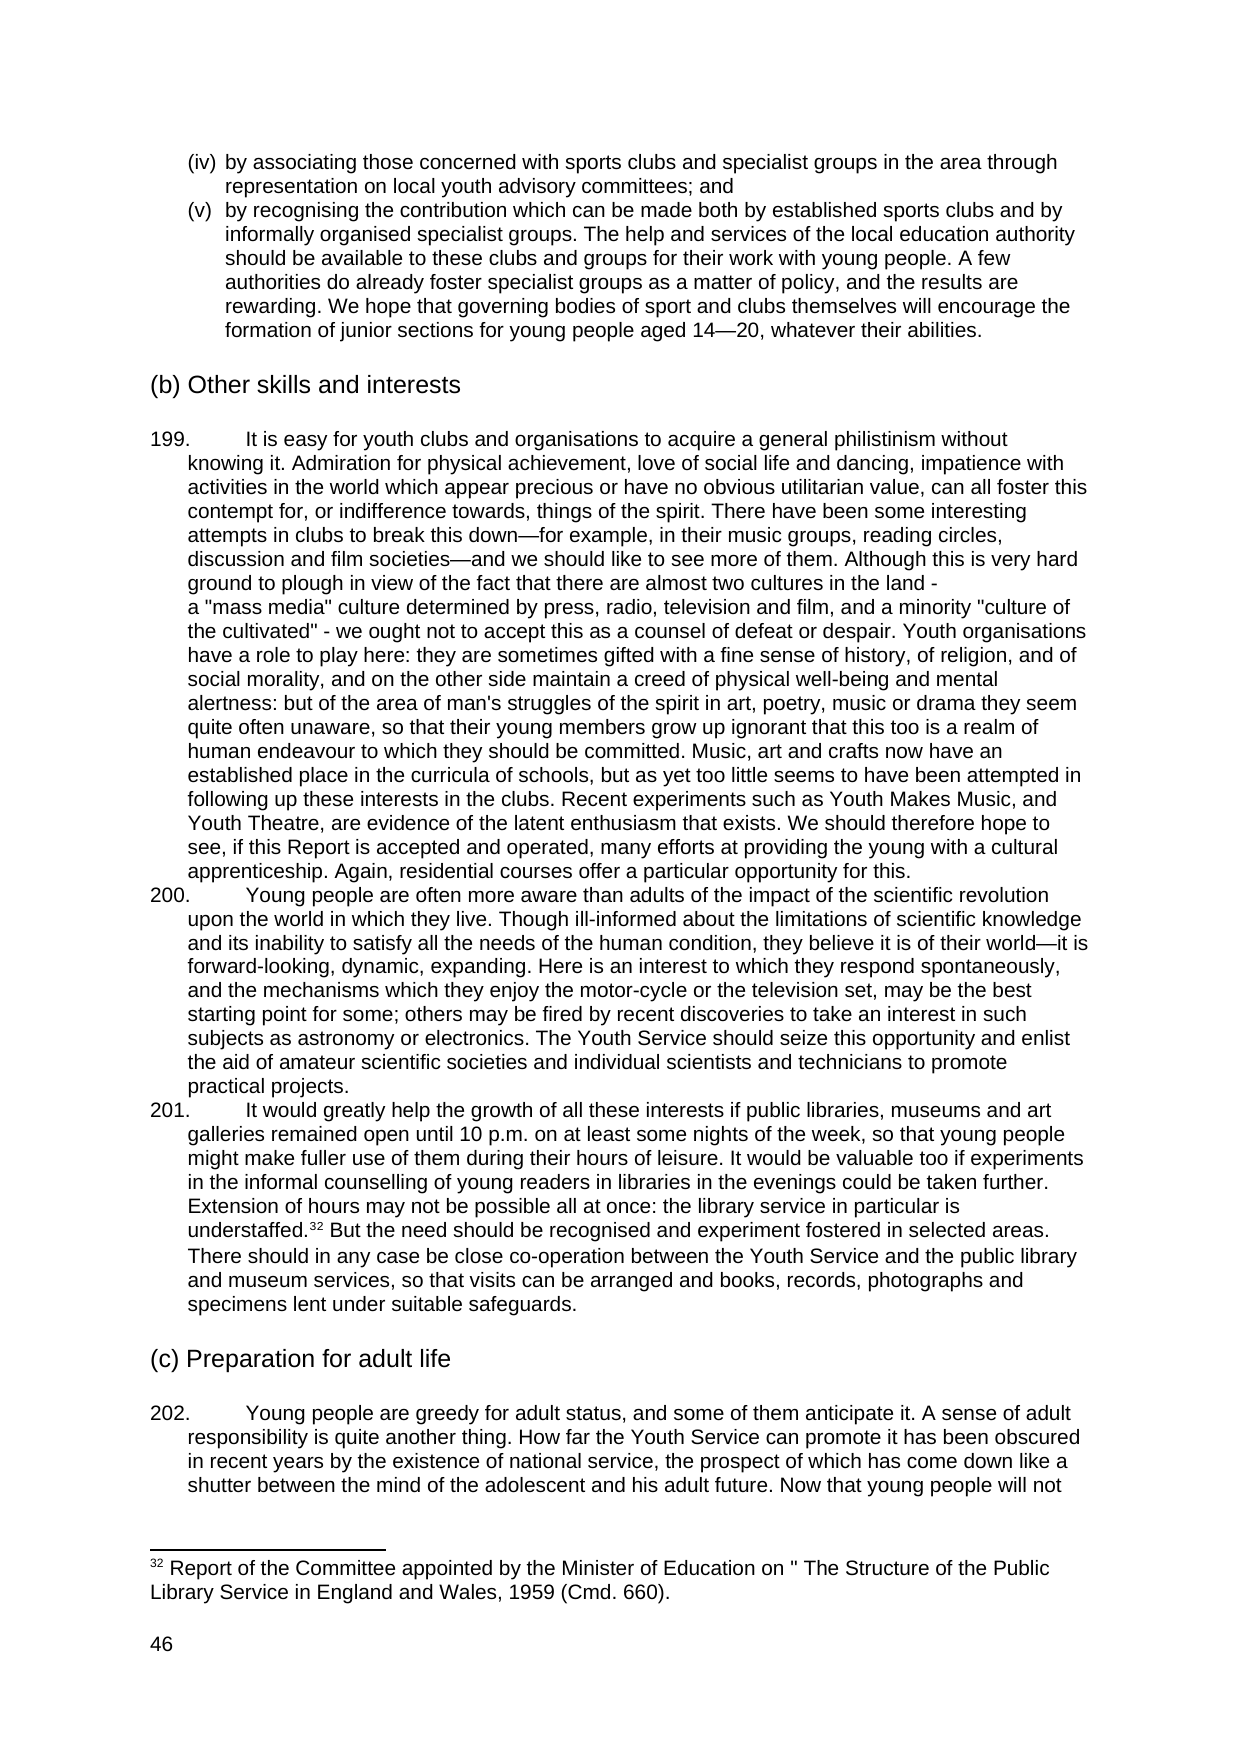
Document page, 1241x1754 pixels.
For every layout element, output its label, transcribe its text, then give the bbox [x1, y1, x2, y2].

text It would greatly help the growth of all these interests if public libraries, museums and art galleries remained open until 10 p.m. on at least some nights of the week, so that young people might make fuller use of them during their hours of leisure. It would be valuable too if experiments in the informal counselling of young readers in libraries in the evenings could be taken further. Extension of hours may not be possible all at once: the library service in particular is understaffed. But the need should be recognised and experiment fostered in selected areas. There should in any case be close co-operation between the Youth Service and the public library and museum services, so that visits can be arranged and books, records, photographs and specimens lent under suitable safeguards. [150, 1098, 1090, 1316]
text Young people are often more aware than adults of the impact of the scientific revolution upon the world in which they live. Though ill-informed about the limitations of scientific knowledge and its inability to satisfy all the needs of the human condition, they believe it is of their world—it is forward-looking, dynamic, expanding. Here is an interest to which they respond spontaneously, and the mechanisms which they enjoy the motor-cycle or the television set, may be the best starting point for some; others may be fired by recent discoveries to take an interest in such subjects as astronomy or electronics. The Youth Service should seize this opportunity and enlist the aid of amateur scientific societies and individual scientists and technicians to promote practical projects. [150, 882, 1090, 1098]
subtitle (c) Preparation for adult life [150, 1344, 1090, 1401]
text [150, 1401, 1090, 1497]
text It is easy for youth clubs and organisations to acquire a general philistinism without knowing it. Admiration for physical achievement, love of social life and dancing, impatience with activities in the world which appear precious or have no obvious utilitarian value, can all foster this contempt for, or indifference towards, things of the spirit. There have been some interesting attempts in clubs to break this down—for example, in their music groups, reading circles, discussion and film societies—and we should like to see more of them. Although this is very hard ground to plough in view of the fact that there are almost two cultures in the land - a "mass media" culture determined by press, radio, television and film, and a minority "culture of the cultivated" - we ought not to accept this as a counsel of defeat or despair. Youth organisations have a role to play here: they are sometimes gifted with a fine sense of history, of religion, and of social morality, and on the other side maintain a creed of physical well-being and mental alertness: but of the area of man's struggles of the spirit in art, poetry, music or drama they seem quite often unaware, so that their young members grow up ignorant that this too is a realm of human endeavour to which they should be committed. Music, art and crafts now have an established place in the curricula of schools, but as yet too little seems to have been attempted in following up these interests in the clubs. Recent experiments such as Youth Makes Music, and Youth Theatre, are evidence of the latent enthusiasm that exists. We should therefore hope to see, if this Report is accepted and operated, many efforts at providing the young with a cultural apprenticeship. Again, residential courses offer a particular opportunity for this. [150, 427, 1090, 882]
subtitle (b) Other skills and interests [150, 370, 1090, 427]
list by recognising the contribution which can be made both by established sports clubs and by informally organised specialist groups. The help and services of the local education authority should be available to these clubs and groups for their work with young people. A few authorities do already foster specialist groups as a matter of policy, and the results are rewarding. We hope that governing bodies of sport and clubs themselves will encourage the formation of junior sections for young people aged 14—20, whatever their abilities. [187, 198, 1090, 342]
list by associating those concerned with sports clubs and specialist groups in the area through representation on local youth advisory committees; and [187, 150, 1090, 198]
